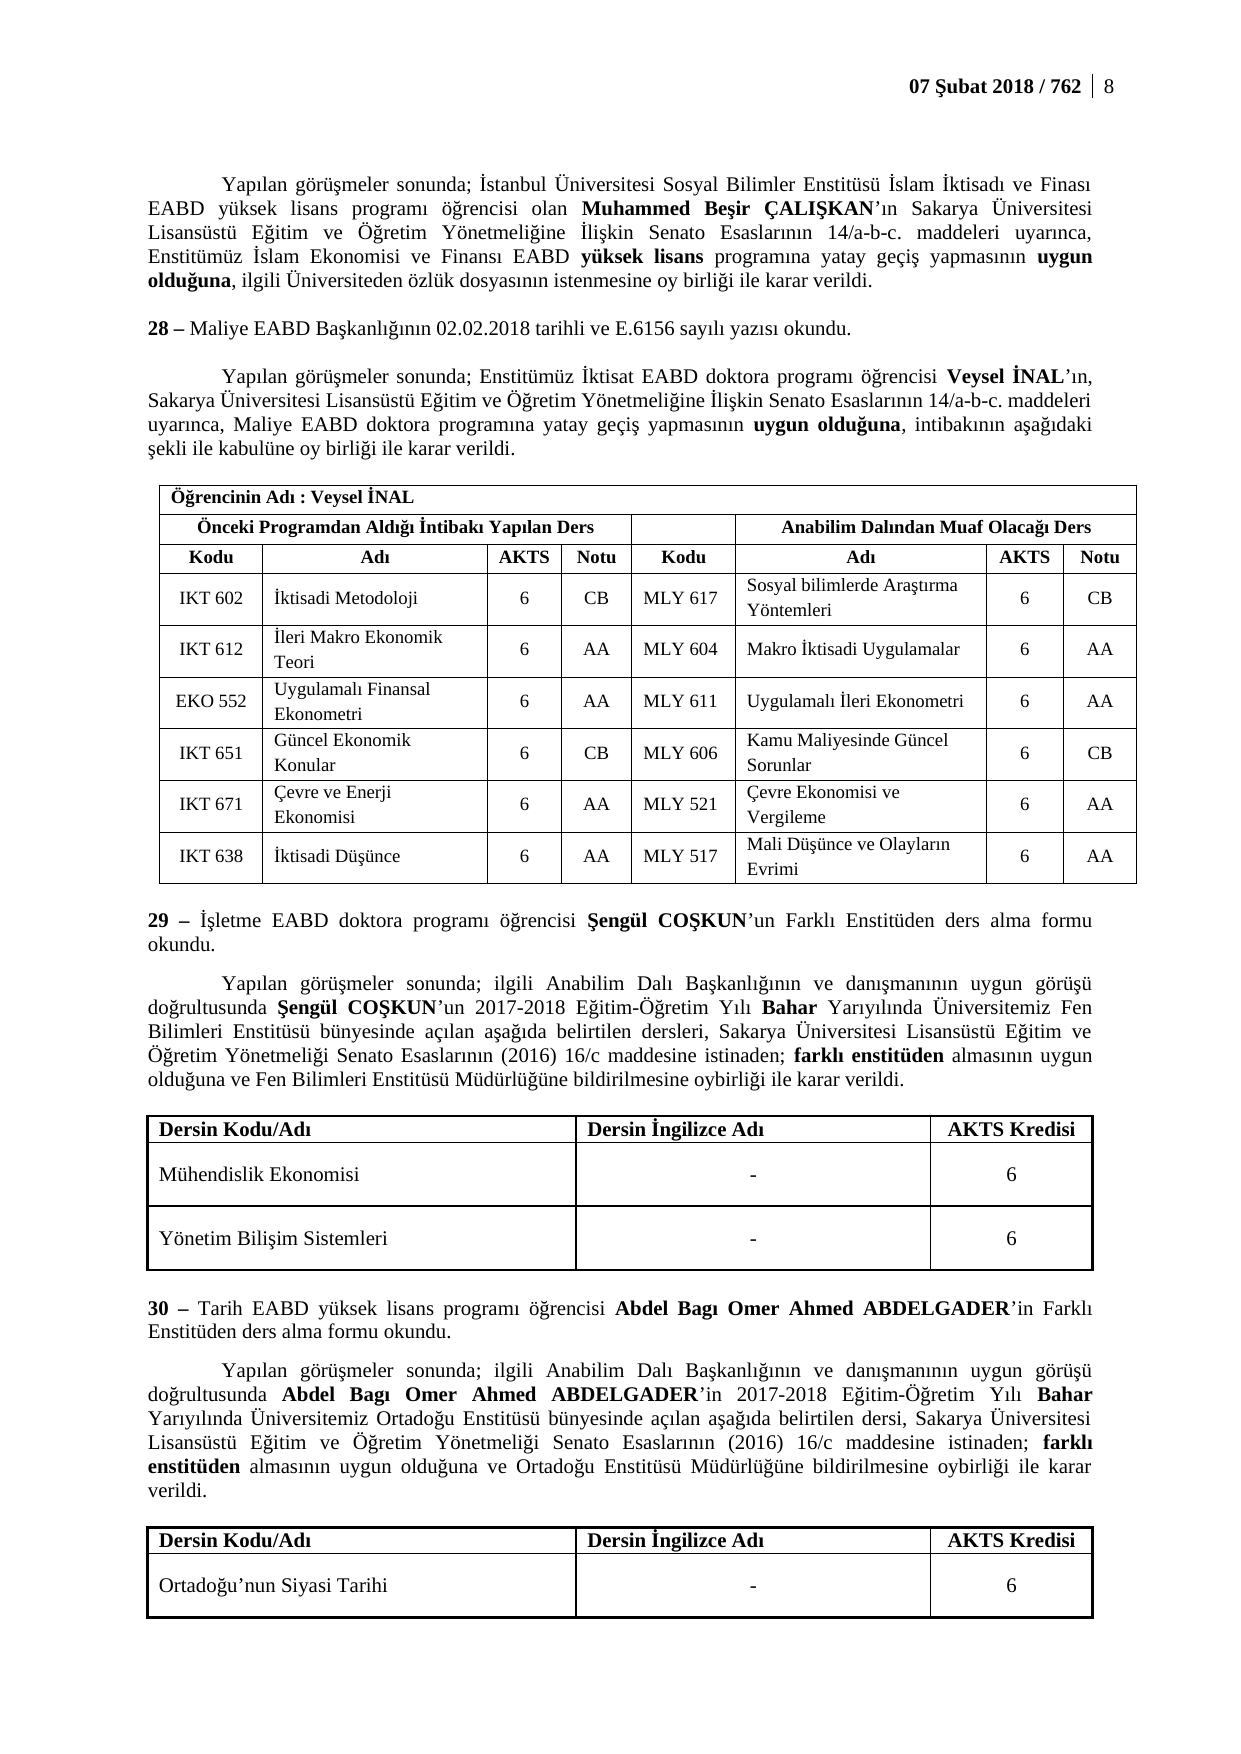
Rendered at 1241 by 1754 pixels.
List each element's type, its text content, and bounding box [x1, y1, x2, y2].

table_cell Mühendislik Ekonomisi [149, 1143, 575, 1205]
table_cell Notu [562, 545, 631, 573]
table_cell Güncel Ekonomik Konular [263, 729, 487, 780]
table_cell Kamu Maliyesinde Güncel Sorunlar [736, 729, 986, 780]
table_header Öğrencinin Adı : Veysel İNAL [160, 486, 1136, 514]
table_cell 6 [987, 626, 1063, 677]
table_cell AA [562, 833, 631, 883]
table_cell - [577, 1554, 930, 1616]
table_header AKTS Kredisi [931, 1529, 1091, 1552]
text 28 – Maliye EABD Başkanlığının 02.02.2018 tarihli ve E.6156 sayılı yazısı okundu. [148, 316, 1093, 340]
table_cell Çevre Ekonomisi ve Vergileme [736, 781, 986, 832]
text Yapılan görüşmeler sonunda; ilgili Anabilim Dalı Başkanlığının ve danışmanının uygun görüşü doğrultusunda Şengül COŞKUN’un 2017-2018 Eğitim-Öğretim Yılı Bahar Yarıyılında Üniversitemiz Fen Bilimleri Enstitüsü bünyesinde açılan aşağıda belirtilen dersleri, Sakarya Üniversitesi Lisansüstü Eğitim ve Öğretim Yönetmeliği Senato Esaslarının (2016) 16/c maddesine istinaden; farklı enstitüden almasının uygun olduğuna ve Fen Bilimleri Enstitüsü Müdürlüğüne bildirilmesine oybirliği ile karar verildi. [148, 971, 1093, 1091]
table_cell 6 [987, 678, 1063, 728]
table_cell IKT 638 [160, 833, 262, 883]
table_cell 6 [987, 729, 1063, 780]
table_cell IKT 671 [160, 781, 262, 832]
table_cell IKT 612 [160, 626, 262, 677]
table_cell MLY 521 [632, 781, 735, 832]
table_cell IKT 602 [160, 574, 262, 625]
table_header AKTS Kredisi [931, 1117, 1091, 1141]
table_cell Yönetim Bilişim Sistemleri [149, 1207, 575, 1269]
table_cell AKTS [488, 545, 561, 573]
table_cell AA [1064, 833, 1136, 883]
table_cell Ortadoğu’nun Siyasi Tarihi [149, 1554, 575, 1616]
table_cell Kodu [632, 545, 735, 573]
table_cell AA [1064, 626, 1136, 677]
table_cell CB [1064, 574, 1136, 625]
table_cell AA [1064, 678, 1136, 728]
table_cell Mali Düşünce ve Olayların Evrimi [736, 833, 986, 883]
table_cell 6 [931, 1207, 1091, 1269]
table_cell 6 [488, 626, 561, 677]
table_cell EKO 552 [160, 678, 262, 728]
table_cell MLY 611 [632, 678, 735, 728]
table_cell Makro İktisadi Uygulamalar [736, 626, 986, 677]
table_cell CB [1064, 729, 1136, 780]
table_cell 6 [931, 1143, 1091, 1205]
table_cell AA [1064, 781, 1136, 832]
text Yapılan görüşmeler sonunda; İstanbul Üniversitesi Sosyal Bilimler Enstitüsü İslam İktisadı ve Finası EABD yüksek lisans programı öğrencisi olan Muhammed Beşir ÇALIŞKAN’ın Sakarya Üniversitesi Lisansüstü Eğitim ve Öğretim Yönetmeliğine İlişkin Senato Esaslarının 14/a-b-c. maddeleri uyarınca, Enstitümüz İslam Ekonomisi ve Finansı EABD yüksek lisans programına yatay geçiş yapmasının uygun olduğuna, ilgili Üniversiteden özlük dosyasının istenmesine oy birliği ile karar verildi. [148, 172, 1093, 292]
table_cell Notu [1064, 545, 1136, 573]
table_cell - [577, 1143, 930, 1205]
table_cell İktisadi Metodoloji [263, 574, 487, 625]
table_header Dersin İngilizce Adı [577, 1117, 930, 1141]
table_cell İleri Makro Ekonomik Teori [263, 626, 487, 677]
table_cell Adı [736, 545, 986, 573]
table_cell 6 [931, 1554, 1091, 1616]
table_cell CB [562, 729, 631, 780]
table_cell Uygulamalı İleri Ekonometri [736, 678, 986, 728]
text 29 – İşletme EABD doktora programı öğrencisi Şengül COŞKUN’un Farklı Enstitüden ders alma formu okundu. [148, 908, 1093, 956]
table_cell 6 [488, 574, 561, 625]
table_cell MLY 517 [632, 833, 735, 883]
table_cell Çevre ve Enerji Ekonomisi [263, 781, 487, 832]
table_cell AA [562, 678, 631, 728]
table_cell Anabilim Dalından Muaf Olacağı Ders [736, 515, 1136, 544]
table_cell 6 [987, 781, 1063, 832]
table_cell MLY 606 [632, 729, 735, 780]
table_cell MLY 604 [632, 626, 735, 677]
table_header Dersin İngilizce Adı [577, 1529, 930, 1552]
table_cell 6 [987, 833, 1063, 883]
table_cell [632, 515, 735, 544]
table_cell Kodu [160, 545, 262, 573]
table_cell 6 [488, 833, 561, 883]
table_header Dersin Kodu/Adı [149, 1117, 575, 1141]
table_cell Önceki Programdan Aldığı İntibakı Yapılan Ders [160, 515, 631, 544]
table_cell 6 [488, 678, 561, 728]
table_cell Uygulamalı Finansal Ekonometri [263, 678, 487, 728]
table_cell MLY 617 [632, 574, 735, 625]
table_cell AA [562, 626, 631, 677]
text Yapılan görüşmeler sonunda; Enstitümüz İktisat EABD doktora programı öğrencisi Veysel İNAL’ın, Sakarya Üniversitesi Lisansüstü Eğitim ve Öğretim Yönetmeliğine İlişkin Senato Esaslarının 14/a-b-c. maddeleri uyarınca, Maliye EABD doktora programına yatay geçiş yapmasının uygun olduğuna, intibakının aşağıdaki şekli ile kabulüne oy birliği ile karar verildi. [148, 364, 1093, 460]
table_cell Adı [263, 545, 487, 573]
text Yapılan görüşmeler sonunda; ilgili Anabilim Dalı Başkanlığının ve danışmanının uygun görüşü doğrultusunda Abdel Bagı Omer Ahmed ABDELGADER’in 2017-2018 Eğitim-Öğretim Yılı Bahar Yarıyılında Üniversitemiz Ortadoğu Enstitüsü bünyesinde açılan aşağıda belirtilen dersi, Sakarya Üniversitesi Lisansüstü Eğitim ve Öğretim Yönetmeliği Senato Esaslarının (2016) 16/c maddesine istinaden; farklı enstitüden almasının uygun olduğuna ve Ortadoğu Enstitüsü Müdürlüğüne bildirilmesine oybirliği ile karar verildi. [148, 1358, 1093, 1502]
table_cell IKT 651 [160, 729, 262, 780]
table_cell 6 [488, 729, 561, 780]
table_header Dersin Kodu/Adı [149, 1529, 575, 1552]
table_cell CB [562, 574, 631, 625]
table_cell 6 [987, 574, 1063, 625]
table_cell AA [562, 781, 631, 832]
table_cell - [577, 1207, 930, 1269]
text 30 – Tarih EABD yüksek lisans programı öğrencisi Abdel Bagı Omer Ahmed ABDELGADER’in Farklı Enstitüden ders alma formu okundu. [148, 1295, 1093, 1343]
table_cell Sosyal bilimlerde Araştırma Yöntemleri [736, 574, 986, 625]
table_cell İktisadi Düşünce [263, 833, 487, 883]
table_cell AKTS [987, 545, 1063, 573]
table_cell 6 [488, 781, 561, 832]
